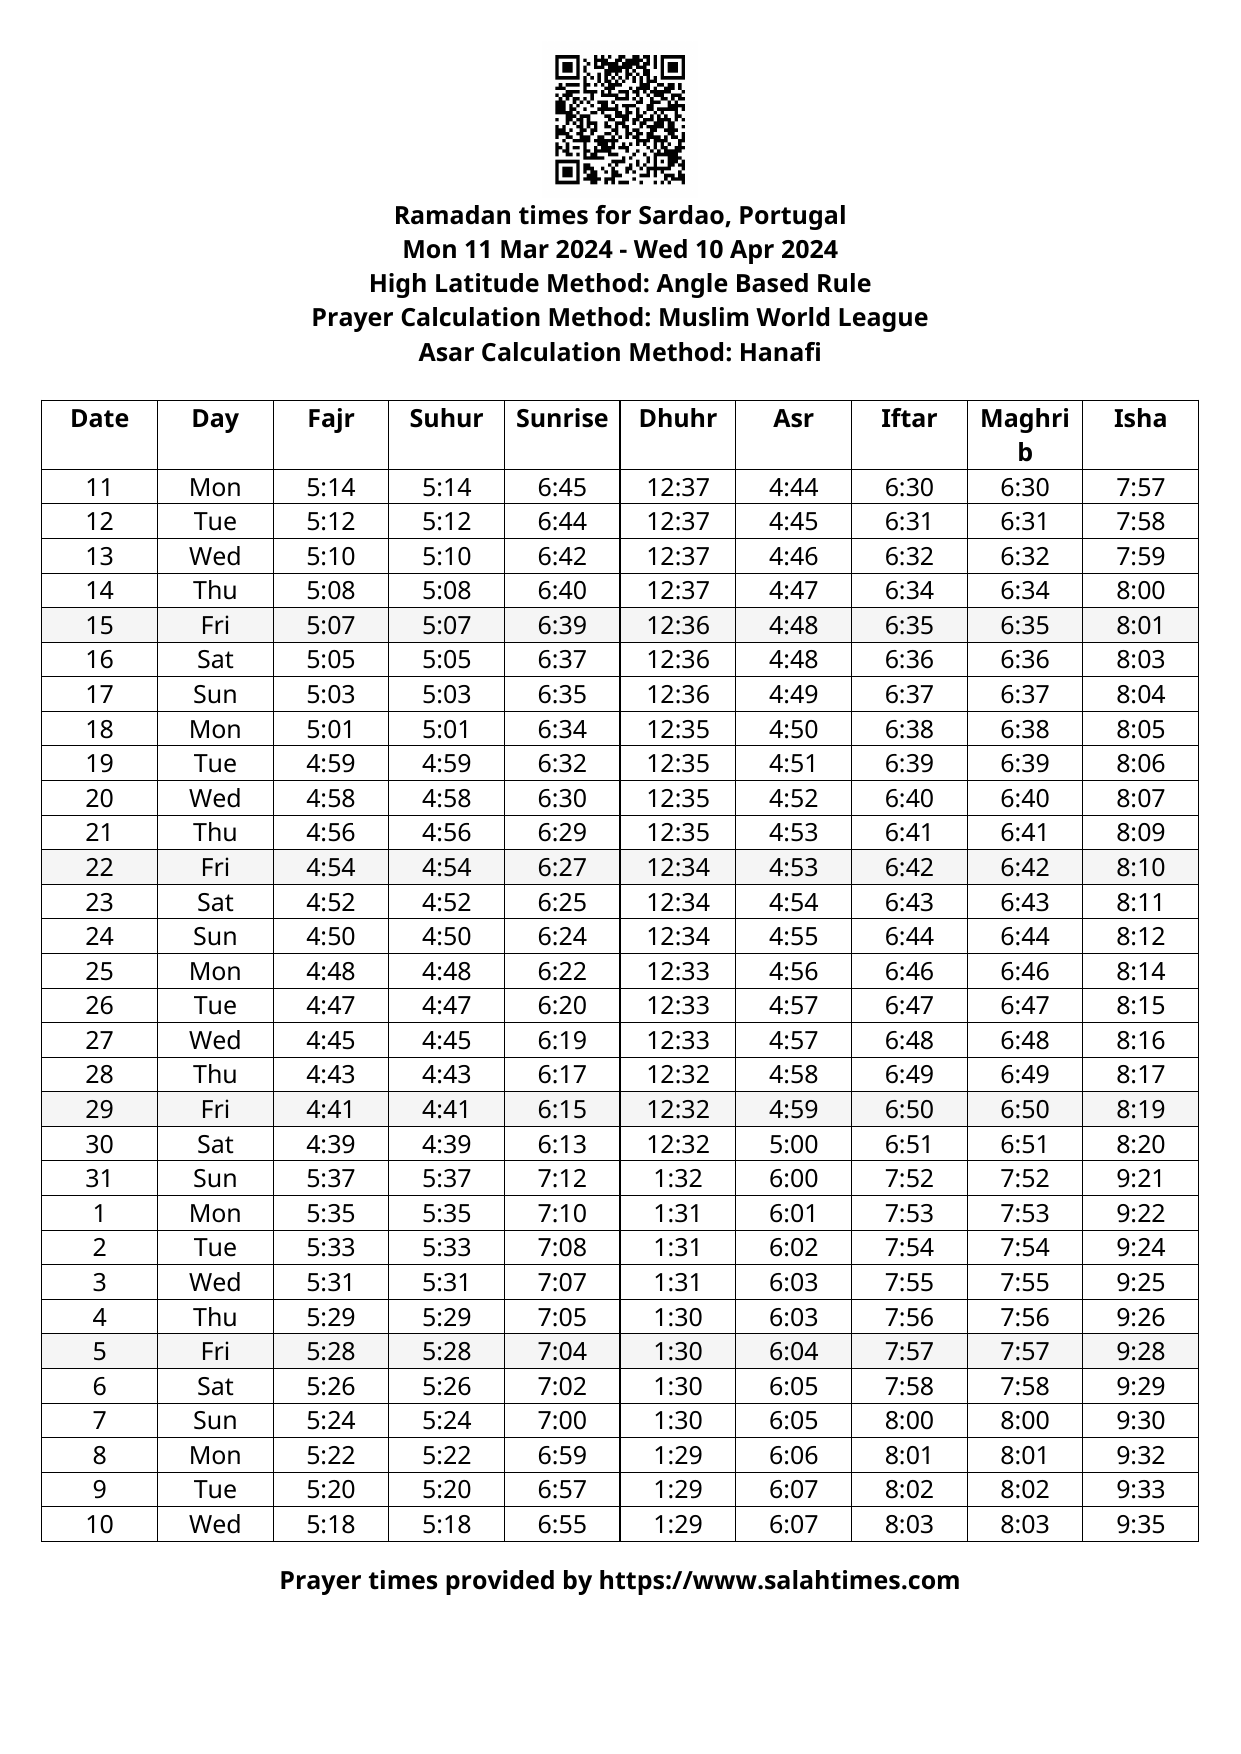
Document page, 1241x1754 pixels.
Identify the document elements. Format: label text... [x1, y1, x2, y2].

table_cell 6:40 [505, 574, 619, 607]
table_cell 1:31 [621, 1231, 735, 1264]
table_cell Tue [158, 989, 273, 1022]
table_cell 9:35 [1083, 1507, 1198, 1541]
table_cell 6:43 [968, 885, 1082, 918]
table_cell 4:55 [736, 919, 851, 953]
table_cell 2 [42, 1231, 157, 1264]
table_cell 7:56 [852, 1300, 967, 1333]
table_cell 6:48 [968, 1023, 1082, 1057]
table_cell Sun [158, 1404, 273, 1437]
table_cell 7:54 [968, 1231, 1082, 1264]
table_cell Mon [158, 1196, 273, 1229]
table_cell 6:50 [852, 1092, 967, 1126]
table_cell 6:07 [736, 1507, 851, 1541]
table_cell 7:57 [852, 1334, 967, 1368]
table_cell Thu [158, 574, 273, 607]
table_cell 7:10 [505, 1196, 619, 1229]
table_cell Fri [158, 608, 273, 642]
table_cell 4:59 [736, 1092, 851, 1126]
table_cell 4:52 [389, 885, 504, 918]
table_cell Sat [158, 1127, 273, 1160]
table_cell 5:33 [389, 1231, 504, 1264]
table_cell 6:30 [505, 781, 619, 814]
table_cell 12:33 [621, 989, 735, 1022]
table_cell 7:58 [852, 1369, 967, 1402]
table_cell 5:18 [389, 1507, 504, 1541]
table_cell 5:05 [274, 643, 388, 676]
table_cell 5:31 [274, 1265, 388, 1299]
table_cell 8:20 [1083, 1127, 1198, 1160]
table_cell 7:59 [1083, 539, 1198, 572]
table_cell 8:03 [852, 1507, 967, 1541]
table_cell 6:51 [852, 1127, 967, 1160]
table_cell 8:15 [1083, 989, 1198, 1022]
table_cell 7:52 [852, 1161, 967, 1195]
table_cell 12:35 [621, 816, 735, 849]
table_cell 4:52 [736, 781, 851, 814]
table_cell 5:20 [274, 1473, 388, 1506]
table_cell 10 [42, 1507, 157, 1541]
table_header Fajr [274, 401, 388, 469]
table_cell 12:37 [621, 470, 735, 503]
table_cell 8:09 [1083, 816, 1198, 849]
table_cell 6:40 [968, 781, 1082, 814]
table_cell 4:51 [736, 746, 851, 780]
table_cell 1 [42, 1196, 157, 1229]
table_header Suhur [389, 401, 504, 469]
table_cell 4:41 [274, 1092, 388, 1126]
table_cell 6:03 [736, 1265, 851, 1299]
table_cell Tue [158, 1473, 273, 1506]
table_cell Sat [158, 1369, 273, 1402]
table_cell 9:32 [1083, 1438, 1198, 1472]
table_cell 1:31 [621, 1265, 735, 1299]
table_cell 4:53 [736, 850, 851, 884]
table_header Day [158, 401, 273, 469]
table_cell 16 [42, 643, 157, 676]
table_cell 6:04 [736, 1334, 851, 1368]
table_cell 4:47 [389, 989, 504, 1022]
table_cell 8:03 [1083, 643, 1198, 676]
table_cell 6:39 [852, 746, 967, 780]
table_cell 5:28 [389, 1334, 504, 1368]
table_cell 12:34 [621, 850, 735, 884]
table_cell Fri [158, 850, 273, 884]
table_cell 17 [42, 677, 157, 711]
table_cell Fri [158, 1334, 273, 1368]
table_cell 6:39 [505, 608, 619, 642]
table_cell 4:57 [736, 1023, 851, 1057]
table_cell 4:48 [274, 954, 388, 987]
table_cell 7:54 [852, 1231, 967, 1264]
table_cell 12:32 [621, 1127, 735, 1160]
table_cell 8:10 [1083, 850, 1198, 884]
table_cell Tue [158, 746, 273, 780]
table_cell 27 [42, 1023, 157, 1057]
table_cell 6:43 [852, 885, 967, 918]
table_cell 7:56 [968, 1300, 1082, 1333]
table_cell 8:14 [1083, 954, 1198, 987]
table_cell 12:33 [621, 1023, 735, 1057]
text Prayer Calculation Method: Muslim World League [42, 300, 1198, 334]
table_cell Wed [158, 539, 273, 572]
table_cell 8:02 [968, 1473, 1082, 1506]
table_cell 14 [42, 574, 157, 607]
text Ramadan times for Sardao, Portugal [42, 198, 1198, 232]
table_cell Wed [158, 781, 273, 814]
table_cell Thu [158, 816, 273, 849]
table_cell 1:31 [621, 1196, 735, 1229]
table_cell 6:31 [968, 504, 1082, 538]
table_cell 18 [42, 712, 157, 745]
table_cell 9 [42, 1473, 157, 1506]
table_cell 7:12 [505, 1161, 619, 1195]
table_header Iftar [852, 401, 967, 469]
table_cell 1:29 [621, 1438, 735, 1472]
table_cell 4 [42, 1300, 157, 1333]
table_cell 5:35 [389, 1196, 504, 1229]
table_cell 5:22 [274, 1438, 388, 1472]
table_cell 7:52 [968, 1161, 1082, 1195]
table_header Isha [1083, 401, 1198, 469]
table_cell 6:34 [505, 712, 619, 745]
table_cell 6:41 [968, 816, 1082, 849]
table_cell 5:37 [274, 1161, 388, 1195]
table_cell Mon [158, 712, 273, 745]
table_cell 24 [42, 919, 157, 953]
table_cell 12:33 [621, 954, 735, 987]
table_cell 6:48 [852, 1023, 967, 1057]
table_cell Mon [158, 470, 273, 503]
table_cell 12:35 [621, 712, 735, 745]
table_cell 8:02 [852, 1473, 967, 1506]
table_cell 12:34 [621, 885, 735, 918]
table_cell 12:37 [621, 504, 735, 538]
table_cell 5:01 [389, 712, 504, 745]
table_cell 12:36 [621, 608, 735, 642]
table_cell 4:54 [736, 885, 851, 918]
table_cell 4:47 [736, 574, 851, 607]
table_cell 9:24 [1083, 1231, 1198, 1264]
table_cell 6:32 [852, 539, 967, 572]
table_cell 4:44 [736, 470, 851, 503]
table_cell 20 [42, 781, 157, 814]
table_cell 12:37 [621, 574, 735, 607]
table_cell Thu [158, 1058, 273, 1091]
table_cell 6:00 [736, 1161, 851, 1195]
table_cell 6:30 [968, 470, 1082, 503]
table_cell 9:22 [1083, 1196, 1198, 1229]
table_cell 4:46 [736, 539, 851, 572]
table_cell 4:45 [274, 1023, 388, 1057]
table_header Sunrise [505, 401, 619, 469]
table_cell 8:01 [1083, 608, 1198, 642]
table_cell 8 [42, 1438, 157, 1472]
table_cell 6:42 [852, 850, 967, 884]
table_cell Thu [158, 1300, 273, 1333]
table_cell 9:26 [1083, 1300, 1198, 1333]
table_cell 6:59 [505, 1438, 619, 1472]
table_cell 12:35 [621, 746, 735, 780]
table_cell 6:38 [968, 712, 1082, 745]
table_cell 6:37 [968, 677, 1082, 711]
table_cell 4:45 [389, 1023, 504, 1057]
table_cell Sat [158, 885, 273, 918]
table_cell 21 [42, 816, 157, 849]
table_cell 6:40 [852, 781, 967, 814]
table_cell 12:35 [621, 781, 735, 814]
table_cell 4:54 [274, 850, 388, 884]
table_cell 4:53 [736, 816, 851, 849]
table_cell 7:58 [968, 1369, 1082, 1402]
text High Latitude Method: Angle Based Rule [42, 266, 1198, 300]
table_cell 9:28 [1083, 1334, 1198, 1368]
table_cell 6:32 [505, 746, 619, 780]
table_cell 4:56 [274, 816, 388, 849]
table_cell 6:27 [505, 850, 619, 884]
table_cell 6:32 [968, 539, 1082, 572]
table_cell 6:05 [736, 1404, 851, 1437]
table_header Maghrib [968, 401, 1082, 469]
table_cell 12:37 [621, 539, 735, 572]
table_cell 4:58 [274, 781, 388, 814]
table_cell 5:31 [389, 1265, 504, 1299]
table_cell 4:50 [389, 919, 504, 953]
table_cell 4:48 [736, 643, 851, 676]
table_cell 8:16 [1083, 1023, 1198, 1057]
table_cell 4:57 [736, 989, 851, 1022]
table_cell 9:30 [1083, 1404, 1198, 1437]
table_cell 4:48 [389, 954, 504, 987]
table_cell 8:19 [1083, 1092, 1198, 1126]
table_cell 4:49 [736, 677, 851, 711]
table_cell 6:35 [852, 608, 967, 642]
table_cell 5:20 [389, 1473, 504, 1506]
table_cell 8:03 [968, 1507, 1082, 1541]
table_cell 12 [42, 504, 157, 538]
table_cell 6:05 [736, 1369, 851, 1402]
table_cell 7:55 [852, 1265, 967, 1299]
table_header Asr [736, 401, 851, 469]
table_cell 7:00 [505, 1404, 619, 1437]
table_cell 5:28 [274, 1334, 388, 1368]
table_cell 8:11 [1083, 885, 1198, 918]
table_cell 6:36 [852, 643, 967, 676]
table_cell 5:12 [389, 504, 504, 538]
table_cell 4:43 [274, 1058, 388, 1091]
table_cell 6:25 [505, 885, 619, 918]
table_cell 6:51 [968, 1127, 1082, 1160]
table_cell 6:31 [852, 504, 967, 538]
table_cell 1:30 [621, 1334, 735, 1368]
table_cell 5:14 [274, 470, 388, 503]
table_cell 26 [42, 989, 157, 1022]
table_cell 1:30 [621, 1300, 735, 1333]
table_cell 4:56 [389, 816, 504, 849]
table_cell Wed [158, 1265, 273, 1299]
table_header Date [42, 401, 157, 469]
table_cell 7:04 [505, 1334, 619, 1368]
table_cell 12:34 [621, 919, 735, 953]
table_cell 6:35 [505, 677, 619, 711]
table_cell 9:29 [1083, 1369, 1198, 1402]
table_cell Mon [158, 1438, 273, 1472]
text Mon 11 Mar 2024 - Wed 10 Apr 2024 [42, 232, 1198, 266]
table_cell Sun [158, 677, 273, 711]
table_cell 4:45 [736, 504, 851, 538]
table_cell 5:03 [274, 677, 388, 711]
table_cell 6:47 [852, 989, 967, 1022]
table_cell 6:35 [968, 608, 1082, 642]
table_cell 6:34 [968, 574, 1082, 607]
table_cell 5:24 [274, 1404, 388, 1437]
table_cell 4:50 [736, 712, 851, 745]
table_cell 6:02 [736, 1231, 851, 1264]
table_cell 5:22 [389, 1438, 504, 1472]
table_cell 5:26 [389, 1369, 504, 1402]
table_cell 5:37 [389, 1161, 504, 1195]
table_cell Wed [158, 1507, 273, 1541]
table_cell 6:50 [968, 1092, 1082, 1126]
table_cell 4:41 [389, 1092, 504, 1126]
table_cell 12:36 [621, 643, 735, 676]
table_cell 6:37 [505, 643, 619, 676]
table_header Dhuhr [621, 401, 735, 469]
table_cell 5:05 [389, 643, 504, 676]
table_cell 6:42 [505, 539, 619, 572]
table_cell 6:34 [852, 574, 967, 607]
table_cell 3 [42, 1265, 157, 1299]
table_cell 5:07 [274, 608, 388, 642]
table_cell 7:57 [1083, 470, 1198, 503]
table_cell 15 [42, 608, 157, 642]
table_cell 6:57 [505, 1473, 619, 1506]
table_cell 4:39 [389, 1127, 504, 1160]
table_cell 5:08 [389, 574, 504, 607]
table_cell 5:07 [389, 608, 504, 642]
table_cell Tue [158, 504, 273, 538]
table_cell 1:29 [621, 1507, 735, 1541]
table_cell 8:00 [852, 1404, 967, 1437]
table_cell 6:03 [736, 1300, 851, 1333]
table_cell 8:17 [1083, 1058, 1198, 1091]
table_cell Mon [158, 954, 273, 987]
table_cell 6:42 [968, 850, 1082, 884]
table_cell 8:04 [1083, 677, 1198, 711]
table_cell 5:10 [389, 539, 504, 572]
table_cell 7:57 [968, 1334, 1082, 1368]
table_cell 6:49 [968, 1058, 1082, 1091]
table_cell 4:52 [274, 885, 388, 918]
table_cell 1:32 [621, 1161, 735, 1195]
table_cell 8:01 [852, 1438, 967, 1472]
table_cell 31 [42, 1161, 157, 1195]
table_cell 28 [42, 1058, 157, 1091]
table_cell Wed [158, 1023, 273, 1057]
table_cell 4:39 [274, 1127, 388, 1160]
table_cell 6:13 [505, 1127, 619, 1160]
table_cell 6:37 [852, 677, 967, 711]
table_cell 7:05 [505, 1300, 619, 1333]
table_cell 5:08 [274, 574, 388, 607]
table_cell 1:30 [621, 1404, 735, 1437]
table_cell 5:10 [274, 539, 388, 572]
table_cell 4:54 [389, 850, 504, 884]
table_cell 9:25 [1083, 1265, 1198, 1299]
text Prayer times provided by https://www.salahtimes.com [42, 1563, 1198, 1597]
table_cell 4:50 [274, 919, 388, 953]
table_cell 8:06 [1083, 746, 1198, 780]
table_cell 6:46 [968, 954, 1082, 987]
table_cell 4:43 [389, 1058, 504, 1091]
table_cell 7:53 [968, 1196, 1082, 1229]
table_cell 7:53 [852, 1196, 967, 1229]
table_cell 6:29 [505, 816, 619, 849]
table_cell Tue [158, 1231, 273, 1264]
table_cell 6:55 [505, 1507, 619, 1541]
table_cell 22 [42, 850, 157, 884]
table_cell 5:29 [274, 1300, 388, 1333]
table_cell 6:44 [852, 919, 967, 953]
table_cell 9:33 [1083, 1473, 1198, 1506]
table_cell 4:58 [736, 1058, 851, 1091]
table_cell 5:18 [274, 1507, 388, 1541]
table_cell 4:58 [389, 781, 504, 814]
table_cell 4:48 [736, 608, 851, 642]
table_cell 6:06 [736, 1438, 851, 1472]
table_cell 7:08 [505, 1231, 619, 1264]
table_cell 6:17 [505, 1058, 619, 1091]
table_cell Fri [158, 1092, 273, 1126]
table_cell 6:24 [505, 919, 619, 953]
table_cell 5:33 [274, 1231, 388, 1264]
text Asar Calculation Method: Hanafi [42, 334, 1198, 368]
table_cell Sun [158, 919, 273, 953]
table_cell 8:00 [968, 1404, 1082, 1437]
table_cell 12:32 [621, 1058, 735, 1091]
table_cell 12:32 [621, 1092, 735, 1126]
table_cell 7:07 [505, 1265, 619, 1299]
table_cell 11 [42, 470, 157, 503]
table_cell 6:47 [968, 989, 1082, 1022]
table_cell 19 [42, 746, 157, 780]
table_cell 6:30 [852, 470, 967, 503]
table_cell 5:01 [274, 712, 388, 745]
table_cell 6:36 [968, 643, 1082, 676]
table_cell 6:20 [505, 989, 619, 1022]
picture [542, 41, 699, 198]
table_cell 1:30 [621, 1369, 735, 1402]
table_cell 6:38 [852, 712, 967, 745]
table_cell 6:44 [968, 919, 1082, 953]
table_cell 6:19 [505, 1023, 619, 1057]
table_cell 8:07 [1083, 781, 1198, 814]
table_cell 6:22 [505, 954, 619, 987]
table_cell 6:39 [968, 746, 1082, 780]
table_cell 6:49 [852, 1058, 967, 1091]
table_cell 7 [42, 1404, 157, 1437]
table_cell 7:02 [505, 1369, 619, 1402]
table_cell 13 [42, 539, 157, 572]
table_cell 4:47 [274, 989, 388, 1022]
table_cell 5:12 [274, 504, 388, 538]
table_cell 7:55 [968, 1265, 1082, 1299]
table_cell 7:58 [1083, 504, 1198, 538]
table_cell 5:14 [389, 470, 504, 503]
table_cell 4:56 [736, 954, 851, 987]
table_cell 4:59 [274, 746, 388, 780]
table_cell 8:00 [1083, 574, 1198, 607]
table_cell Sun [158, 1161, 273, 1195]
table_cell 6:44 [505, 504, 619, 538]
table_cell 23 [42, 885, 157, 918]
table_cell 6:41 [852, 816, 967, 849]
table_cell 8:12 [1083, 919, 1198, 953]
table_cell 6:01 [736, 1196, 851, 1229]
table_cell 12:36 [621, 677, 735, 711]
table_cell 5:03 [389, 677, 504, 711]
table_cell 30 [42, 1127, 157, 1160]
table_cell 8:05 [1083, 712, 1198, 745]
table_cell 5:24 [389, 1404, 504, 1437]
table_cell Sat [158, 643, 273, 676]
table_cell 8:01 [968, 1438, 1082, 1472]
table_cell 9:21 [1083, 1161, 1198, 1195]
table_cell 1:29 [621, 1473, 735, 1506]
table_cell 29 [42, 1092, 157, 1126]
table_cell 6:15 [505, 1092, 619, 1126]
table_cell 4:59 [389, 746, 504, 780]
table_cell 6 [42, 1369, 157, 1402]
table_cell 6:07 [736, 1473, 851, 1506]
table_cell 6:46 [852, 954, 967, 987]
table_cell 5:26 [274, 1369, 388, 1402]
table_cell 5:29 [389, 1300, 504, 1333]
table_cell 5:00 [736, 1127, 851, 1160]
table_cell 25 [42, 954, 157, 987]
table_cell 6:45 [505, 470, 619, 503]
table_cell 5 [42, 1334, 157, 1368]
table_cell 5:35 [274, 1196, 388, 1229]
